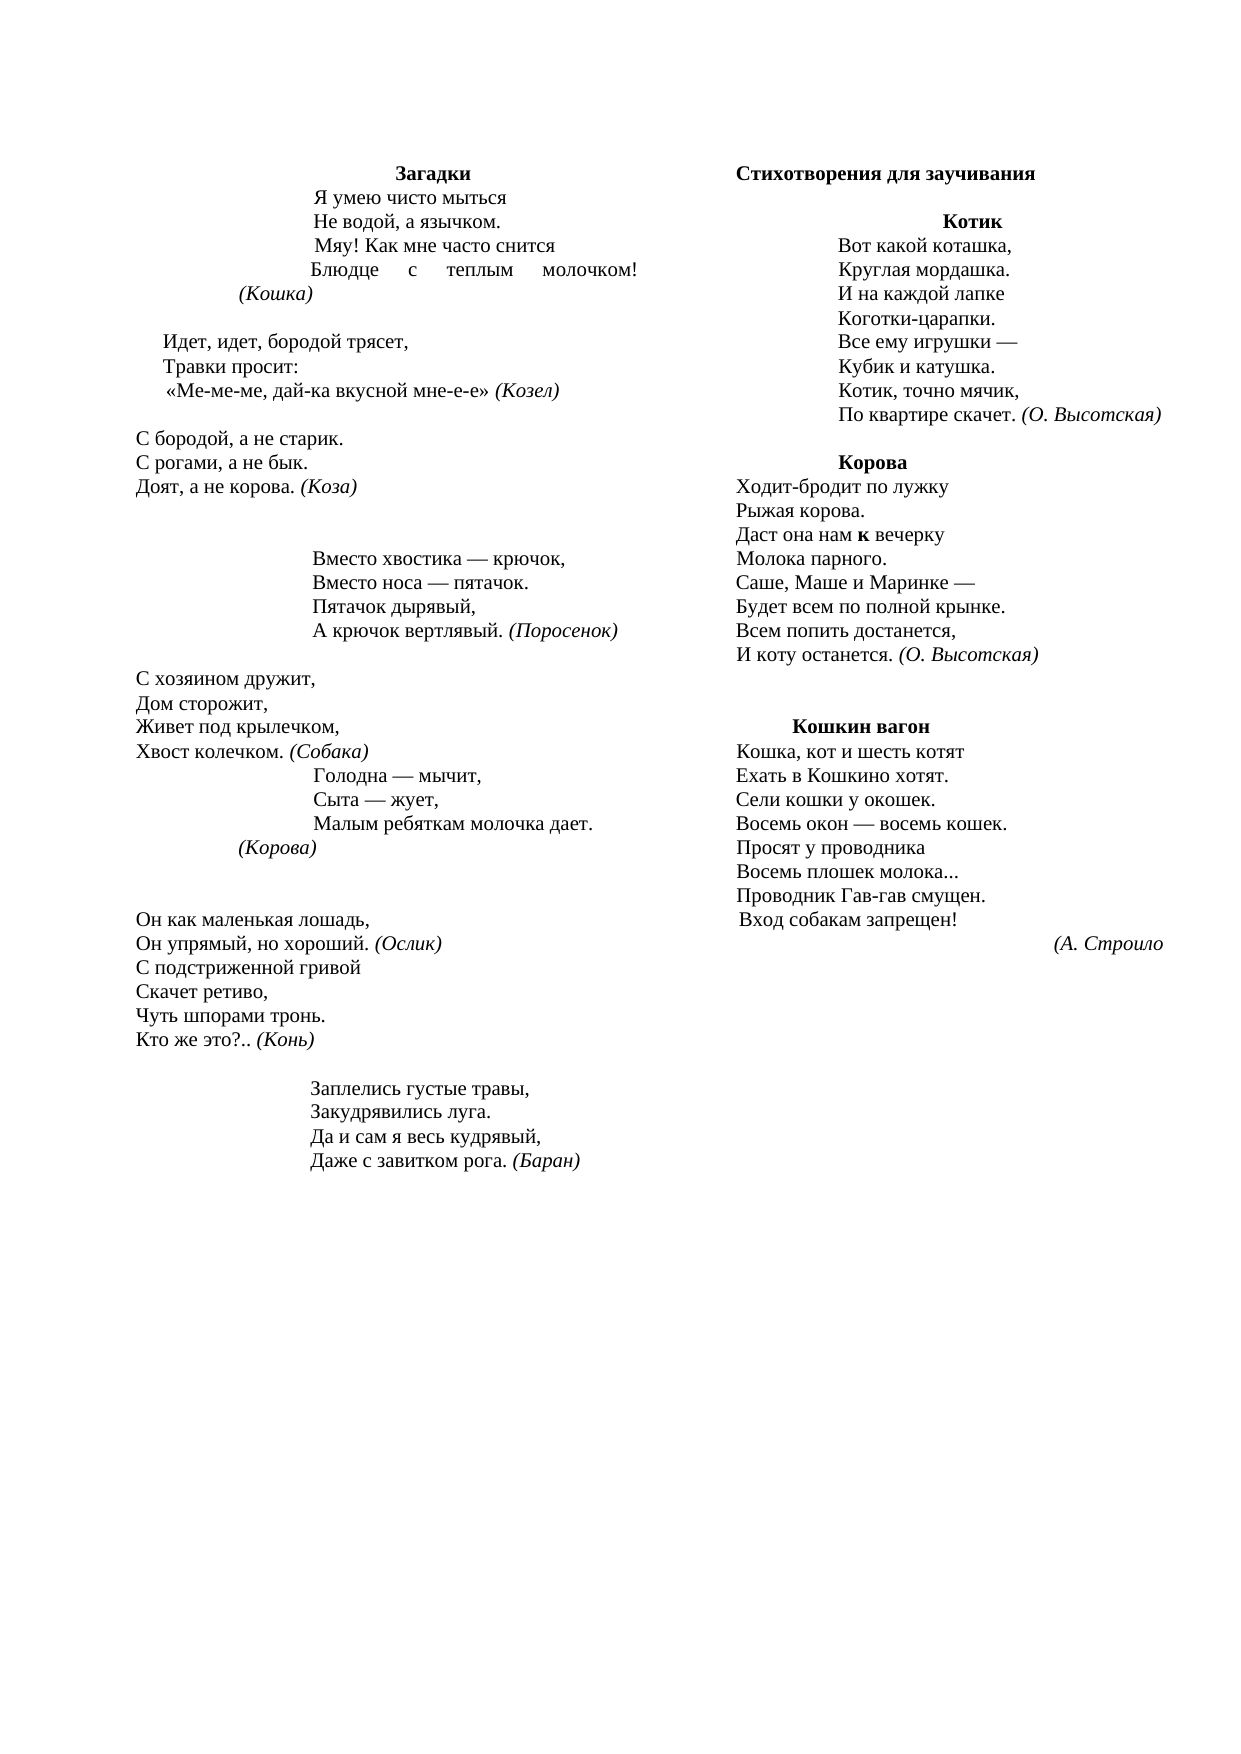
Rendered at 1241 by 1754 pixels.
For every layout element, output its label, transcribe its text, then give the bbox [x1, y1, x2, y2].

table_header Стихотворения для заучивания Котик Вот какой коташка, Круглая мордашка. И на каждой лапке Коготки-царапки. Все ему игрушки — Кубик и катушка. Котик, точно мячик, По квартире скачет. (О. Высотская) Корова Ходит-бродит по лужку Рыжая корова. Даст она нам к вечерку Молока парного. Саше, Маше и Маринке — Будет всем по полной крынке. Всем попить достанется, И коту останется. (О. Высотская) Кошкин вагон Кошка, кот и шесть котят Ехать в Кошкино хотят. Сели кошки у окошек. Восемь окон — восемь кошек. Просят у проводника Восемь плошек молока... Проводник Гав-гав смущен. Вход собакам запрещен! (А. Строило [649, 161, 1174, 1316]
table_header Загадки Я умею чисто мыться Не водой, а язычком. Мяу! Как мне часто снится Блюдце с теплым молочком! (Кошка) Идет, идет, бородой трясет, Травки просит: «Ме-ме-ме, дай-ка вкусной мне-е-е» (Козел) С бородой, а не старик. С рогами, а не бык. Доят, а не корова. (Коза) Вместо хвостика — крючок, Вместо носа — пятачок. Пятачок дырявый, А крючок вертлявый. (Поросенок) С хозяином дружит, Дом сторожит, Живет под крылечком, Хвост колечком. (Собака) Голодна — мычит, Сыта — жует, Малым ребяткам молочка дает. (Корова) Он как маленькая лошадь, Он упрямый, но хороший. (Ослик) С подстриженной гривой Скачет ретиво, Чуть шпорами тронь. Кто же это?.. (Конь) Заплелись густые травы, Закудрявились луга. Да и сам я весь кудрявый, Даже с завитком рога. (Баран) [124, 161, 649, 1316]
